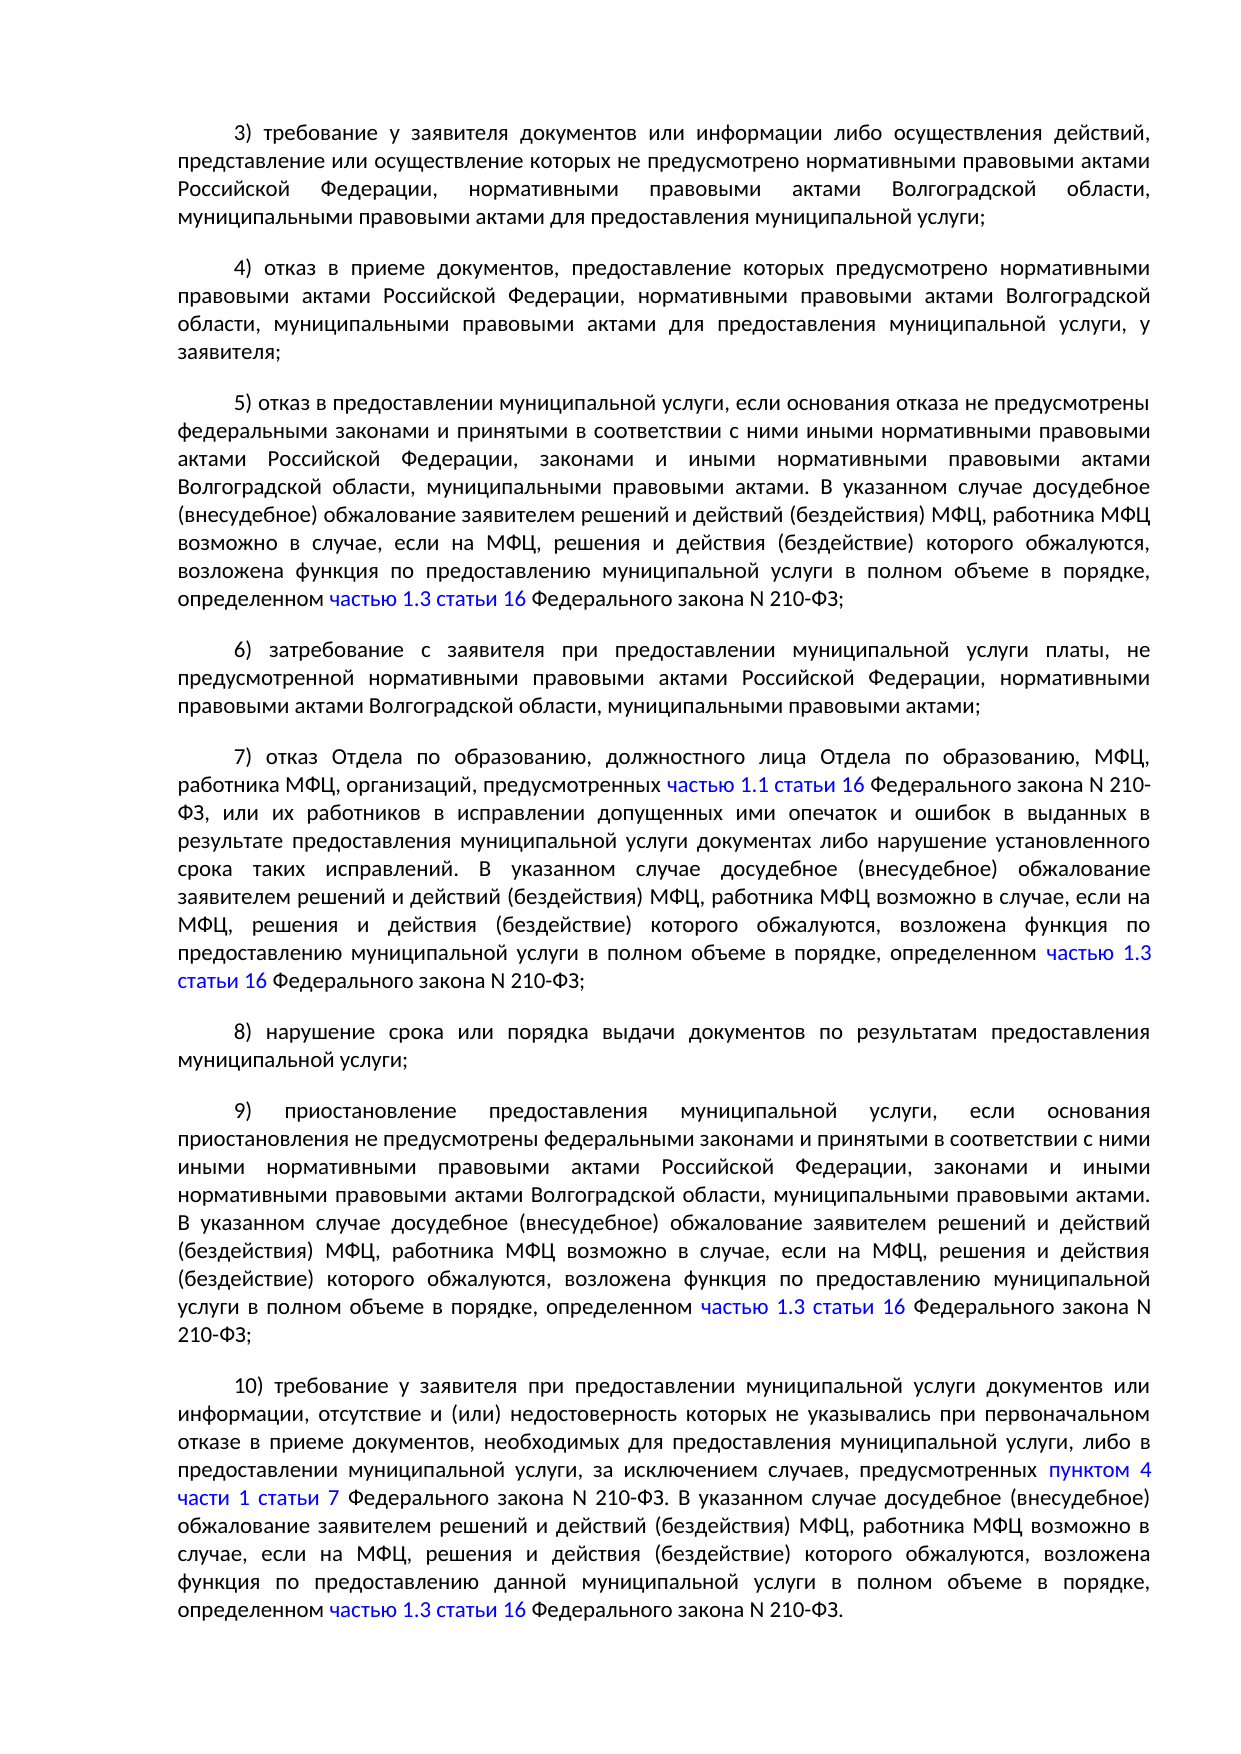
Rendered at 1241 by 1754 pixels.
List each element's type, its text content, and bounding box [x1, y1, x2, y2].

text 7) отказ Отдела по образованию, должностного лица Отдела по образованию, МФЦ, работника МФЦ, организаций, предусмотренных частью 1.1 статьи 16 Федерального закона N 210-ФЗ, или их работников в исправлении допущенных ими опечаток и ошибок в выданных в результате предоставления муниципальной услуги документах либо нарушение установленного срока таких исправлений. В указанном случае досудебное (внесудебное) обжалование заявителем решений и действий (бездействия) МФЦ, работника МФЦ возможно в случае, если на МФЦ, решения и действия (бездействие) которого обжалуются, возложена функция по предоставлению муниципальной услуги в полном объеме в порядке, определенном частью 1.3 статьи 16 Федерального закона N 210-ФЗ; [177, 742, 1152, 994]
text 4) отказ в приеме документов, предоставление которых предусмотрено нормативными правовыми актами Российской Федерации, нормативными правовыми актами Волгоградской области, муниципальными правовыми актами для предоставления муниципальной услуги, у заявителя; [177, 253, 1152, 365]
text 5) отказ в предоставлении муниципальной услуги, если основания отказа не предусмотрены федеральными законами и принятыми в соответствии с ними иными нормативными правовыми актами Российской Федерации, законами и иными нормативными правовыми актами Волгоградской области, муниципальными правовыми актами. В указанном случае досудебное (внесудебное) обжалование заявителем решений и действий (бездействия) МФЦ, работника МФЦ возможно в случае, если на МФЦ, решения и действия (бездействие) которого обжалуются, возложена функция по предоставлению муниципальной услуги в полном объеме в порядке, определенном частью 1.3 статьи 16 Федерального закона N 210-ФЗ; [177, 388, 1152, 612]
text 8) нарушение срока или порядка выдачи документов по результатам предоставления муниципальной услуги; [177, 1017, 1152, 1073]
text 9) приостановление предоставления муниципальной услуги, если основания приостановления не предусмотрены федеральными законами и принятыми в соответствии с ними иными нормативными правовыми актами Российской Федерации, законами и иными нормативными правовыми актами Волгоградской области, муниципальными правовыми актами. В указанном случае досудебное (внесудебное) обжалование заявителем решений и действий (бездействия) МФЦ, работника МФЦ возможно в случае, если на МФЦ, решения и действия (бездействие) которого обжалуются, возложена функция по предоставлению муниципальной услуги в полном объеме в порядке, определенном частью 1.3 статьи 16 Федерального закона N 210-ФЗ; [177, 1096, 1152, 1348]
text 3) требование у заявителя документов или информации либо осуществления действий, представление или осуществление которых не предусмотрено нормативными правовыми актами Российской Федерации, нормативными правовыми актами Волгоградской области, муниципальными правовыми актами для предоставления муниципальной услуги; [177, 118, 1152, 230]
text 6) затребование с заявителя при предоставлении муниципальной услуги платы, не предусмотренной нормативными правовыми актами Российской Федерации, нормативными правовыми актами Волгоградской области, муниципальными правовыми актами; [177, 635, 1152, 719]
text 10) требование у заявителя при предоставлении муниципальной услуги документов или информации, отсутствие и (или) недостоверность которых не указывались при первоначальном отказе в приеме документов, необходимых для предоставления муниципальной услуги, либо в предоставлении муниципальной услуги, за исключением случаев, предусмотренных пунктом 4 части 1 статьи 7 Федерального закона N 210-ФЗ. В указанном случае досудебное (внесудебное) обжалование заявителем решений и действий (бездействия) МФЦ, работника МФЦ возможно в случае, если на МФЦ, решения и действия (бездействие) которого обжалуются, возложена функция по предоставлению данной муниципальной услуги в полном объеме в порядке, определенном частью 1.3 статьи 16 Федерального закона N 210-ФЗ. [177, 1371, 1152, 1623]
